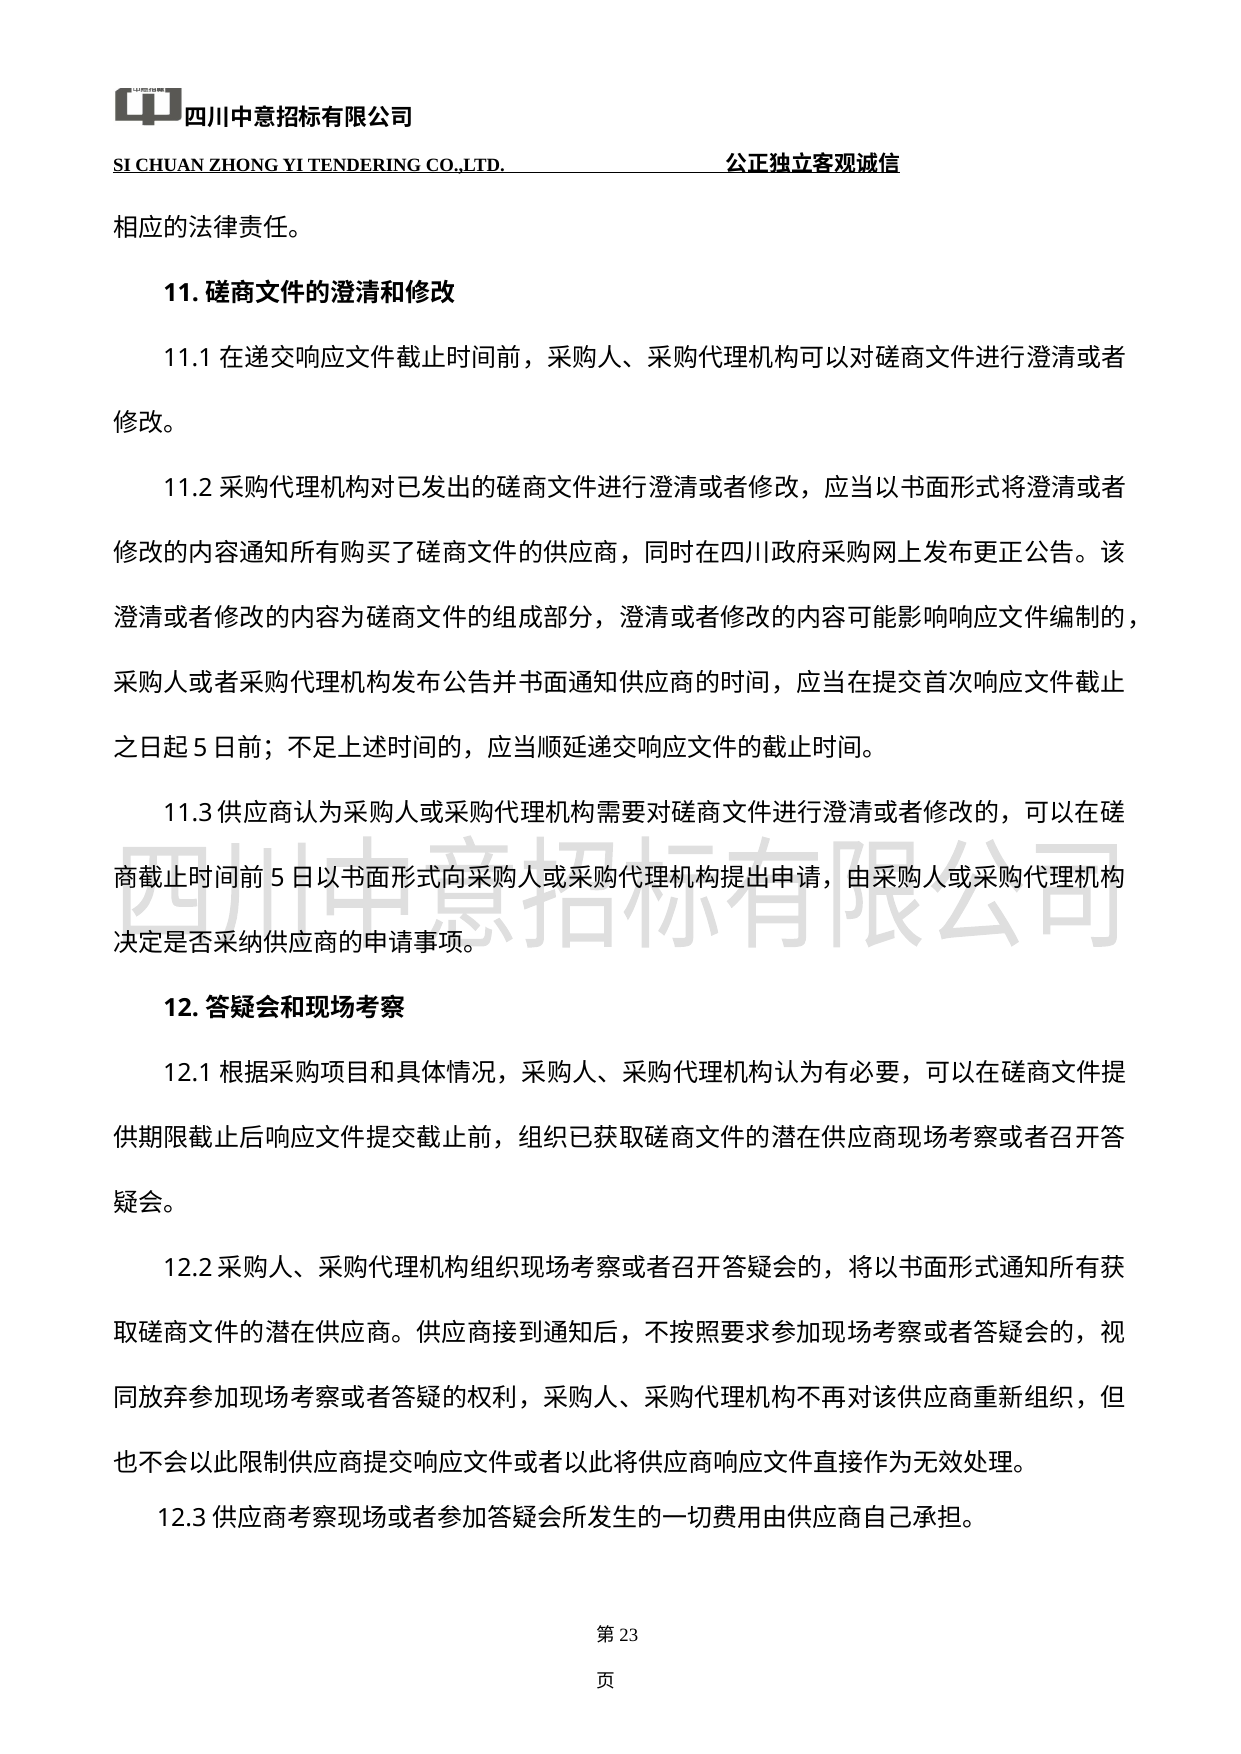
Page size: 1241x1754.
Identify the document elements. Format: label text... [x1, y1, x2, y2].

text 12.2采购人、采购代理机构组织现场考察或者召开答疑会的，将以书面形式通知所有获取磋商文件的潜在供应商。供应商接到通知后，不按照要求参加现场考察或者答疑会的，视同放弃参加现场考察或者答疑的权利，采购人、采购代理机构不再对该供应商重新组织，但也不会以此限制供应商提交响应文件或者以此将供应商响应文件直接作为无效处理。 [113, 1233, 1127, 1493]
text 11.3供应商认为采购人或采购代理机构需要对磋商文件进行澄清或者修改的，可以在磋商截止时间前5日以书面形式向采购人或采购代理机构提出申请，由采购人或采购代理机构决定是否采纳供应商的申请事项。 [113, 778, 1127, 973]
text 11.2 采购代理机构对已发出的磋商文件进行澄清或者修改，应当以书面形式将澄清或者修改的内容通知所有购买了磋商文件的供应商，同时在四川政府采购网上发布更正公告。该澄清或者修改的内容为磋商文件的组成部分，澄清或者修改的内容可能影响响应文件编制的，采购人或者采购代理机构发布公告并书面通知供应商的时间，应当在提交首次响应文件截止之日起5日前；不足上述时间的，应当顺延递交响应文件的截止时间。 [113, 453, 1127, 778]
text 11.1 在递交响应文件截止时间前，采购人、采购代理机构可以对磋商文件进行澄清或者修改。 [113, 323, 1127, 453]
text 12.3 供应商考察现场或者参加答疑会所发生的一切费用由供应商自己承担。 [113, 1493, 1127, 1535]
subtitle 11. 磋商文件的澄清和修改 [113, 258, 1127, 323]
subtitle 12. 答疑会和现场考察 [113, 973, 1127, 1038]
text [113, 193, 1127, 258]
picture [112, 88, 185, 126]
text 12.1 根据采购项目和具体情况，采购人、采购代理机构认为有必要，可以在磋商文件提供期限截止后响应文件提交截止前，组织已获取磋商文件的潜在供应商现场考察或者召开答疑会。 [113, 1038, 1127, 1233]
